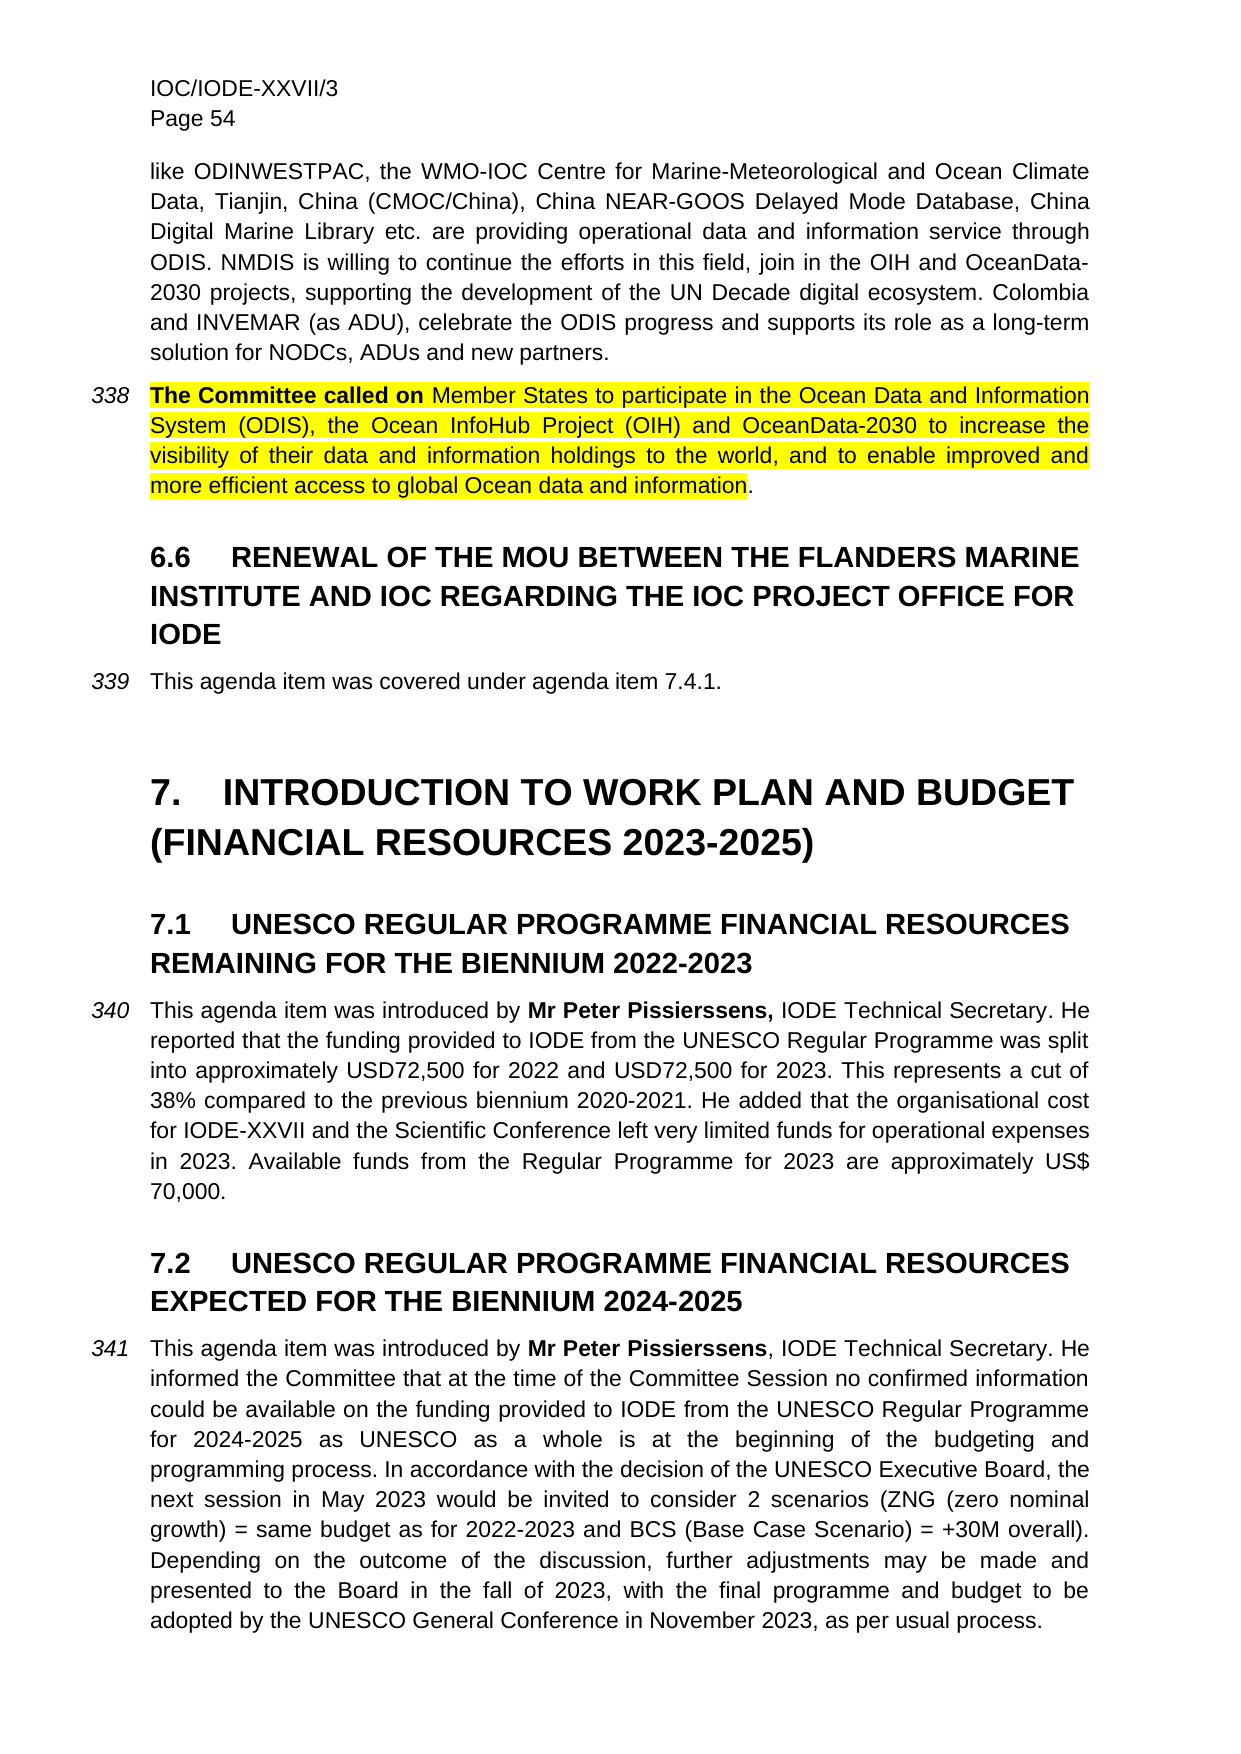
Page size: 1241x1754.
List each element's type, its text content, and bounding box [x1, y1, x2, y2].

subtitle 7. INTRODUCTION TO WORK PLAN AND BUDGET (FINANCIAL RESOURCES 2023-2025) [150, 770, 1090, 863]
text This agenda item was covered under agenda item 7.4.1. [91, 668, 1090, 695]
subtitle 7.2 UNESCO REGULAR PROGRAMME FINANCIAL RESOURCES EXPECTED FOR THE BIENNIUM 2024-2025 [150, 1246, 1090, 1318]
text This agenda item was introduced by Mr Peter Pissierssens, IODE Technical Secretary. He informed the Committee that at the time of the Committee Session no confirmed information could be available on the funding provided to IODE from the UNESCO Regular Programme for 2024-2025 as UNESCO as a whole is at the beginning of the budgeting and programming process. In accordance with the decision of the UNESCO Executive Board, the next session in May 2023 would be invited to consider 2 scenarios (ZNG (zero nominal growth) = same budget as for 2022-2023 and BCS (Base Case Scenario) = +30M overall). Depending on the outcome of the discussion, further adjustments may be made and presented to the Board in the fall of 2023, with the final programme and budget to be adopted by the UNESCO General Conference in November 2023, as per usual process. [91, 1335, 1090, 1633]
subtitle 7.1 UNESCO REGULAR PROGRAMME FINANCIAL RESOURCES REMAINING FOR THE BIENNIUM 2022-2023 [150, 907, 1090, 979]
text The Committee called on Member States to participate in the Ocean Data and Information System (ODIS), the Ocean InfoHub Project (OIH) and OceanData-2030 to increase the visibility of their data and information holdings to the world, and to enable improved and more efficient access to global Ocean data and information. [91, 382, 1090, 499]
subtitle 6.6 RENEWAL OF THE MOU BETWEEN THE FLANDERS MARINE INSTITUTE AND IOC REGARDING THE IOC PROJECT OFFICE FOR IODE [150, 540, 1090, 651]
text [91, 158, 1090, 366]
text This agenda item was introduced by Mr Peter Pissierssens, IODE Technical Secretary. He reported that the funding provided to IODE from the UNESCO Regular Programme was split into approximately USD72,500 for 2022 and USD72,500 for 2023. This represents a cut of 38% compared to the previous biennium 2020-2021. He added that the organisational cost for IODE-XXVII and the Scientific Conference left very limited funds for operational expenses in 2023. Available funds from the Regular Programme for 2023 are approximately US$ 70,000. [91, 997, 1090, 1204]
